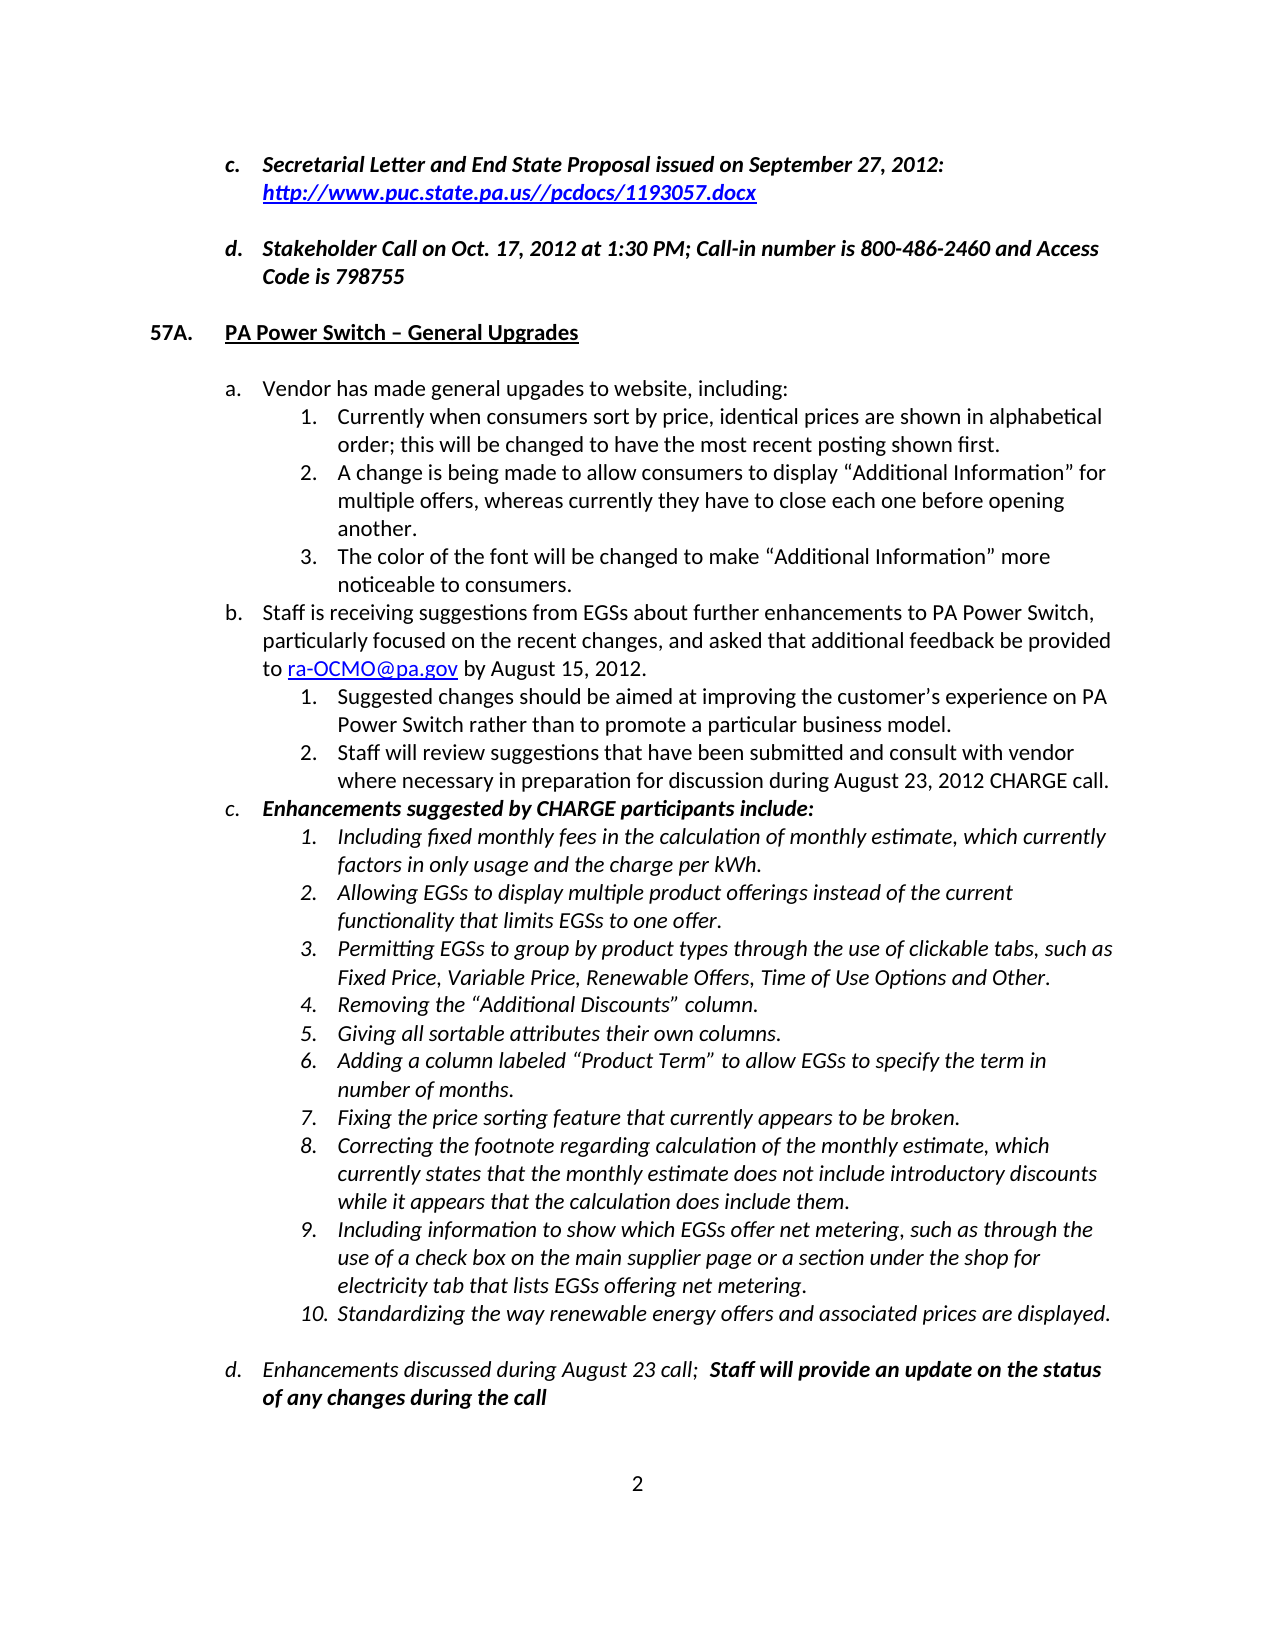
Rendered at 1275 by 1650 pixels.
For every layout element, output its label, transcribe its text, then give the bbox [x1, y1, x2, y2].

list Including fixed monthly fees in the calculation of monthly estimate, which currently factors in only usage and the charge per kWh. [300, 822, 1125, 878]
list Including information to show which EGSs offer net metering, such as through the use of a check box on the main supplier page or a section under the shop for electricity tab that lists EGSs offering net metering. [300, 1215, 1125, 1299]
list Correcting the footnote regarding calculation of the monthly estimate, which currently states that the monthly estimate does not include introductory discounts while it appears that the calculation does include them. [300, 1131, 1125, 1215]
list Stakeholder Call on Oct. 17, 2012 at 1:30 PM; Call-in number is 800-486-2460 and Access Code is 798755 [225, 234, 1125, 290]
list Currently when consumers sort by price, identical prices are shown in alphabetical order; this will be changed to have the most recent posting shown first. [300, 402, 1125, 458]
list Enhancements discussed during August 23 call; Staff will provide an update on the status of any changes during the call [225, 1355, 1125, 1411]
list A change is being made to allow consumers to display “Additional Information” for multiple offers, whereas currently they have to close each one before opening another. [300, 458, 1125, 542]
list Giving all sortable attributes their own columns. [300, 1019, 1125, 1047]
list Standardizing the way renewable energy offers and associated prices are displayed. [300, 1299, 1125, 1327]
list Allowing EGSs to display multiple product offerings instead of the current functionality that limits EGSs to one offer. [300, 878, 1125, 934]
text 57A. PA Power Switch – General Upgrades [150, 318, 1125, 346]
list Fixing the price sorting feature that currently appears to be broken. [300, 1103, 1125, 1131]
list Vendor has made general upgades to website, including: [225, 374, 1125, 402]
list Permitting EGSs to group by product types through the use of clickable tabs, such as Fixed Price, Variable Price, Renewable Offers, Time of Use Options and Other. [300, 934, 1125, 991]
list Enhancements suggested by CHARGE participants include: [225, 794, 1125, 822]
list Secretarial Letter and End State Proposal issued on September 27, 2012: http://www.puc.state.pa.us//pcdocs/1193057.docx [225, 150, 1125, 206]
list Staff is receiving suggestions from EGSs about further enhancements to PA Power Switch, particularly focused on the recent changes, and asked that additional feedback be provided to ra-OCMO@pa.gov by August 15, 2012. [225, 598, 1125, 682]
list Suggested changes should be aimed at improving the customer’s experience on PA Power Switch rather than to promote a particular business model. [300, 682, 1125, 738]
list The color of the font will be changed to make “Additional Information” more noticeable to consumers. [300, 542, 1125, 598]
list Adding a column labeled “Product Term” to allow EGSs to specify the term in number of months. [300, 1047, 1125, 1103]
list Removing the “Additional Discounts” column. [300, 991, 1125, 1019]
list Staff will review suggestions that have been submitted and consult with vendor where necessary in preparation for discussion during August 23, 2012 CHARGE call. [300, 738, 1125, 794]
